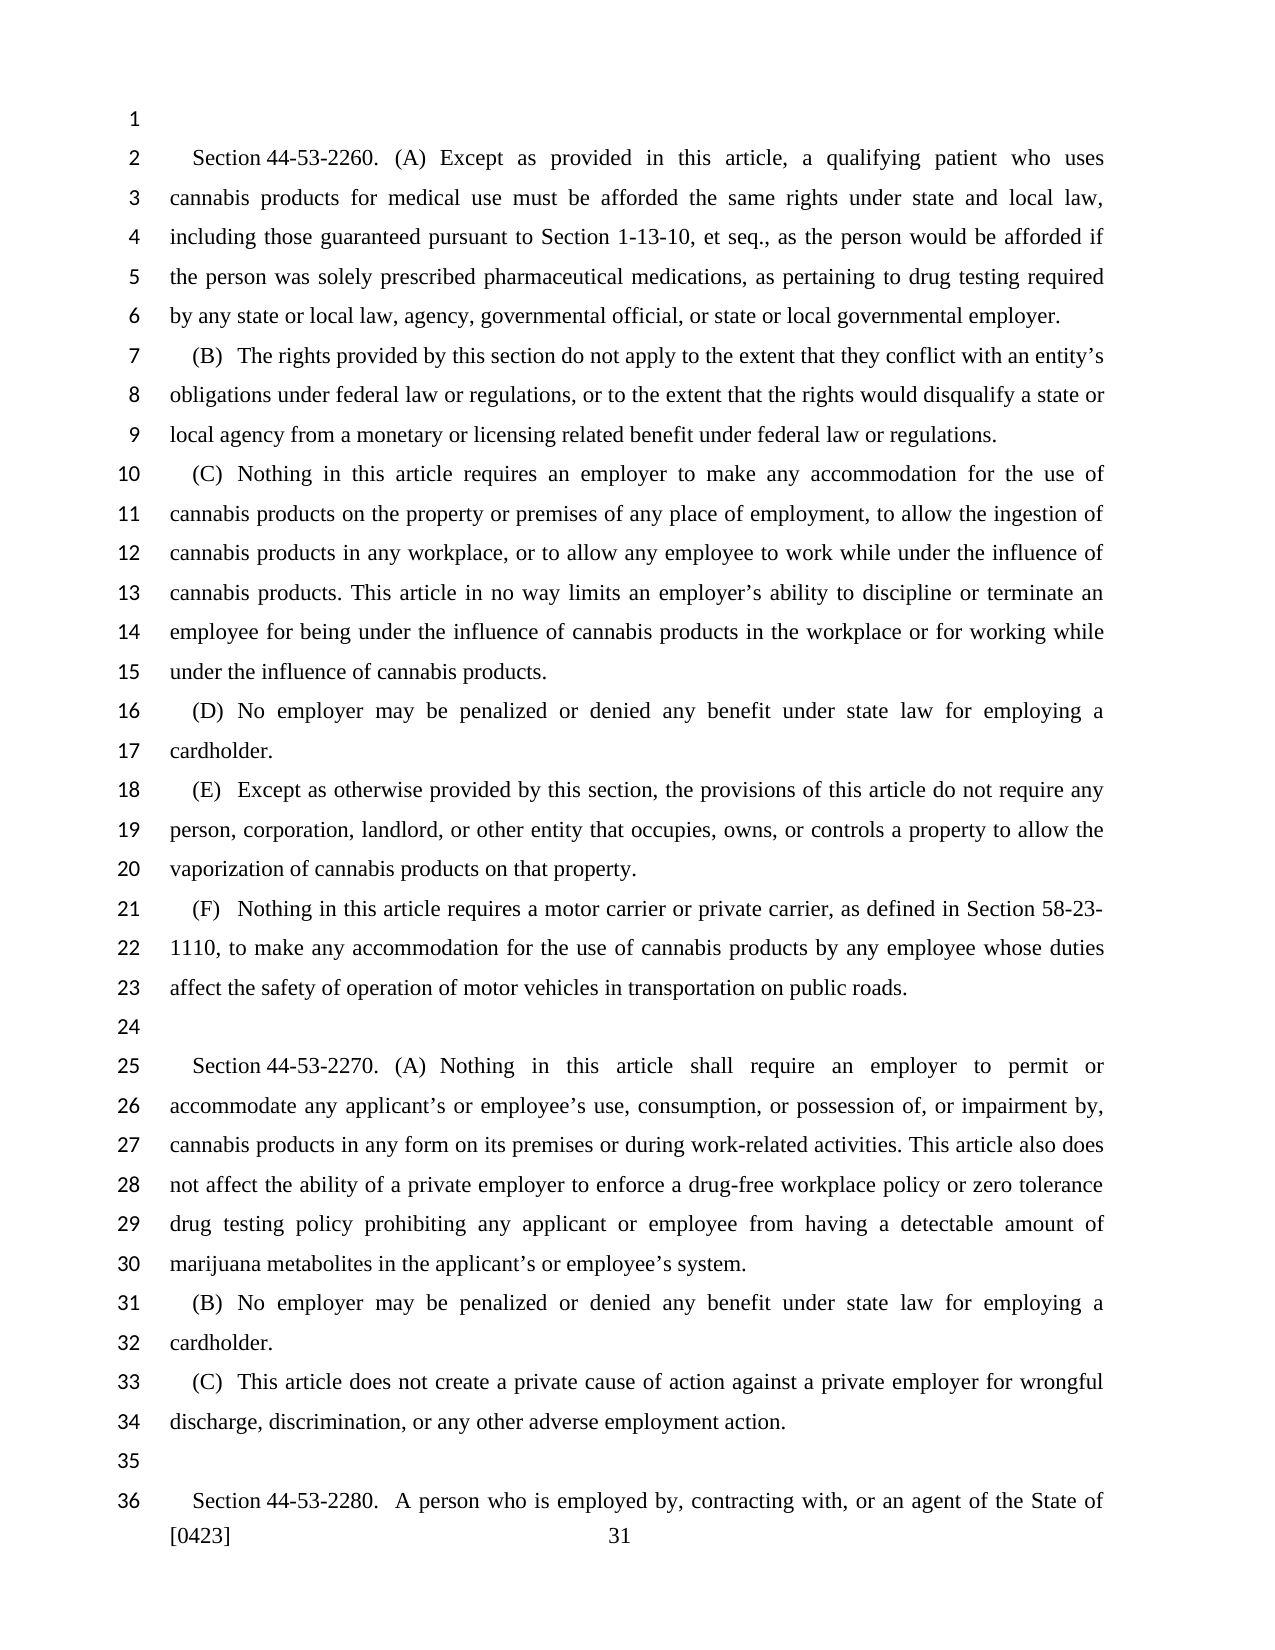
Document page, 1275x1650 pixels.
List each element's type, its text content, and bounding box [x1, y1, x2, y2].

text (E) Except as otherwise provided by this section, the provisions of this article do not require any person, corporation, landlord, or other entity that occupies, owns, or controls a property to allow the vaporization of cannabis products on that property. [169, 776, 1106, 881]
text (F) Nothing in this article requires a motor carrier or private carrier, as defined in Section 58-23-1110, to make any accommodation for the use of cannabis products by any employee whose duties affect the safety of operation of motor vehicles in transportation on public roads. [169, 894, 1106, 1000]
text (D) No employer may be penalized or denied any benefit under state law for employing a cardholder. [169, 697, 1106, 763]
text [169, 1487, 1106, 1513]
text (B) No employer may be penalized or denied any benefit under state law for employing a cardholder. [169, 1289, 1106, 1355]
text Section 44-53-2260. (A) Except as provided in this article, a qualifying patient who uses cannabis products for medical use must be afforded the same rights under state and local law, including those guaranteed pursuant to Section 1-13-10, et seq., as the person would be afforded if the person was solely prescribed pharmaceutical medications, as pertaining to drug testing required by any state or local law, agency, governmental official, or state or local governmental employer. [169, 144, 1106, 329]
text Section 44-53-2270. (A) Nothing in this article shall require an employer to permit or accommodate any applicant’s or employee’s use, consumption, or possession of, or impairment by, cannabis products in any form on its premises or during work-related activities. This article also does not affect the ability of a private employer to enforce a drug-free workplace policy or zero tolerance drug testing policy prohibiting any applicant or employee from having a detectable amount of marijuana metabolites in the applicant’s or employee’s system. [169, 1052, 1106, 1276]
text (B) The rights provided by this section do not apply to the extent that they conflict with an entity’s obligations under federal law or regulations, or to the extent that the rights would disqualify a state or local agency from a monetary or licensing related benefit under federal law or regulations. [169, 342, 1106, 447]
text (C) Nothing in this article requires an employer to make any accommodation for the use of cannabis products on the property or premises of any place of employment, to allow the ingestion of cannabis products in any workplace, or to allow any employee to work while under the influence of cannabis products. This article in no way limits an employer’s ability to discipline or terminate an employee for being under the influence of cannabis products in the workplace or for working while under the influence of cannabis products. [169, 460, 1106, 684]
text (C) This article does not create a private cause of action against a private employer for wrongful discharge, discrimination, or any other adverse employment action. [169, 1368, 1106, 1434]
